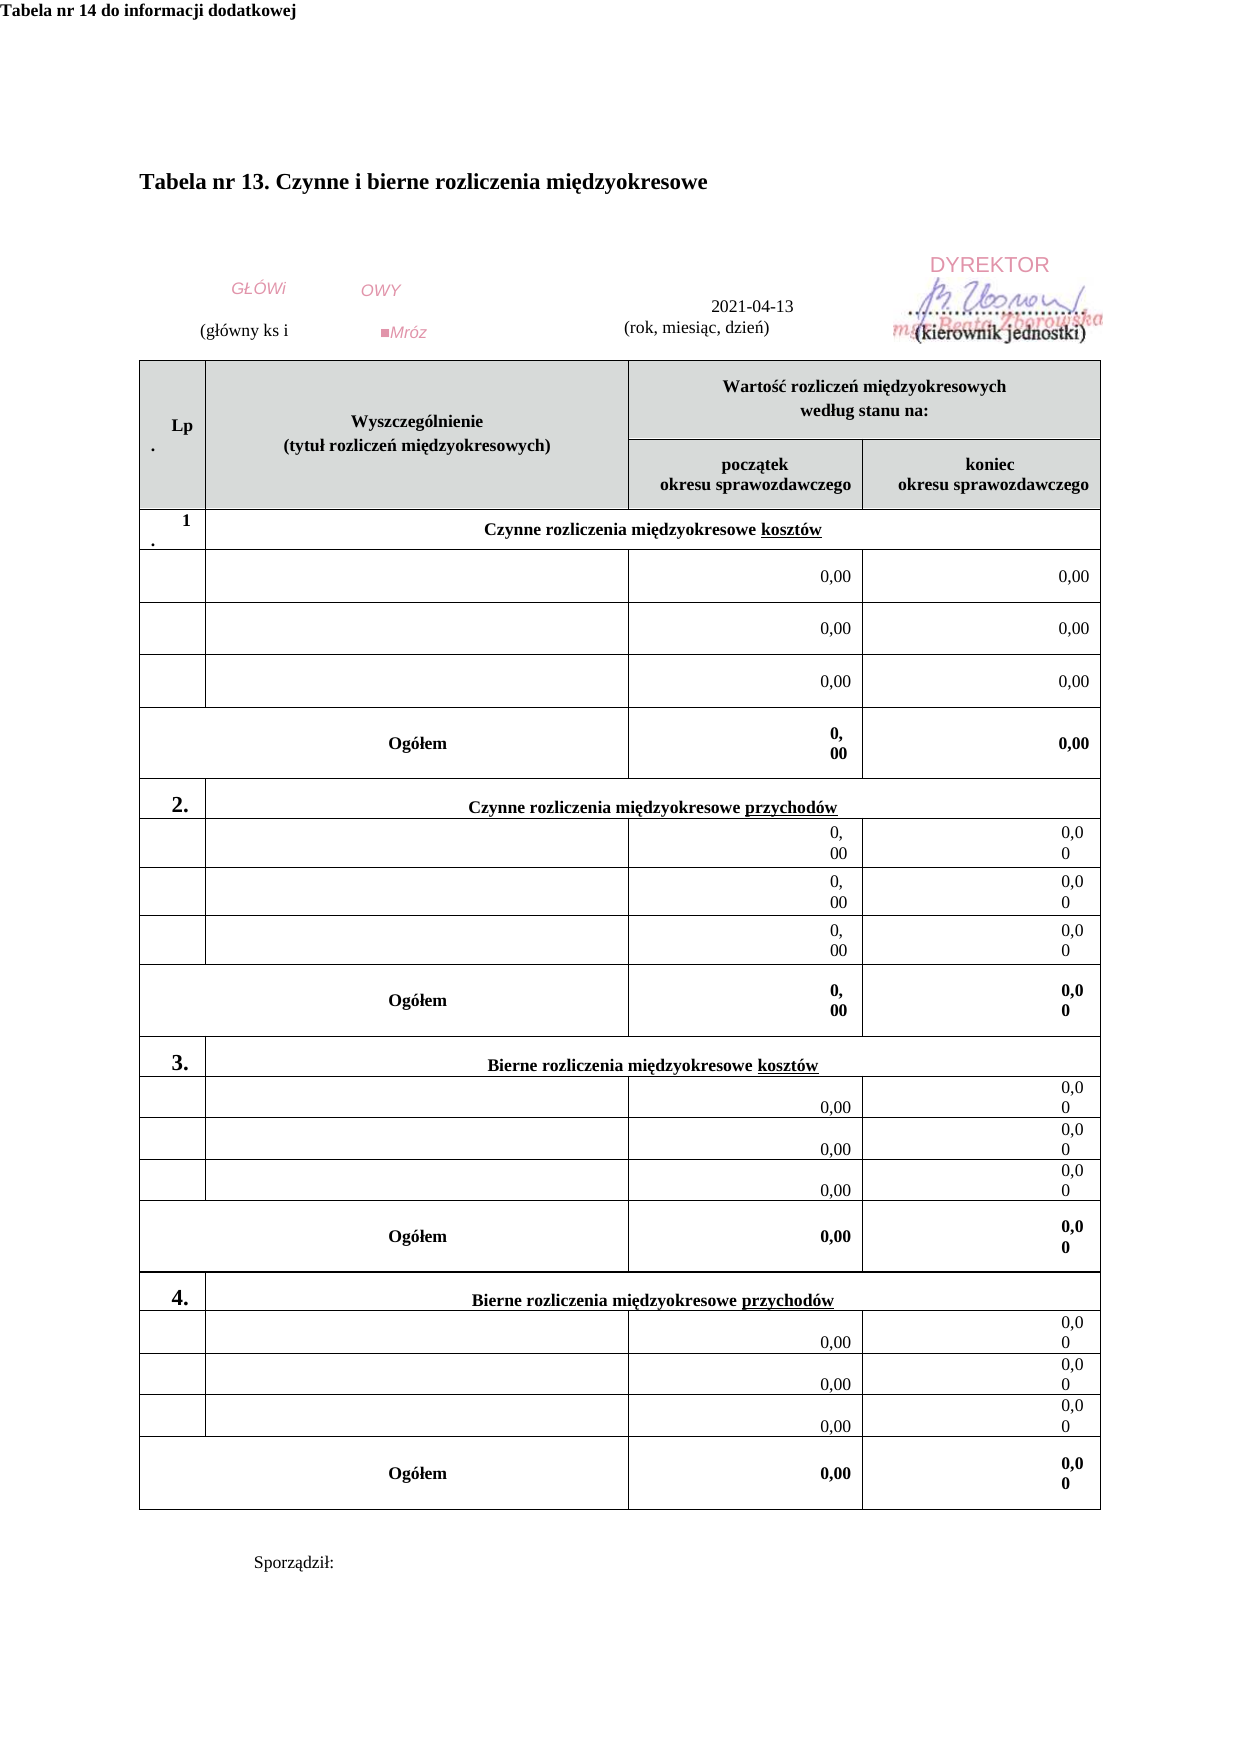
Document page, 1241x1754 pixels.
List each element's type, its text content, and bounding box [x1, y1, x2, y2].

table_cell 0,00 [863, 550, 1100, 602]
table_cell 0,00 [629, 1354, 862, 1394]
table_header Lp. [140, 361, 205, 508]
table_cell 0,00 [863, 1077, 1100, 1117]
table_cell 0,00 [863, 655, 1100, 707]
table_cell początek okresu sprawozdawczego [629, 440, 862, 508]
table_cell [140, 1311, 205, 1352]
table_cell [206, 868, 628, 915]
table_cell Bierne rozliczenia międzyokresowe przychodów [206, 1273, 1100, 1310]
table_cell Ogółem [140, 1201, 628, 1271]
table_cell 0,00 [629, 916, 862, 963]
table_cell [140, 916, 205, 963]
table_cell 0,00 [629, 550, 862, 602]
table_cell 0,00 [863, 1118, 1100, 1159]
table_cell 0,00 [629, 603, 862, 654]
text Sporządził: [254, 1552, 1101, 1572]
table_cell 0,00 [863, 965, 1100, 1036]
table_cell 1. [140, 510, 205, 549]
table_cell 0,00 [629, 965, 862, 1036]
table_cell Ogółem [140, 708, 628, 778]
table_cell 0,00 [629, 1311, 862, 1352]
table_cell 0,00 [629, 1118, 862, 1159]
table_cell 0,00 [863, 1311, 1100, 1352]
table_cell 0,00 [863, 819, 1100, 867]
table_cell 0,00 [863, 868, 1100, 915]
picture [893, 277, 1103, 344]
table_header Wyszczególnienie (tytuł rozliczeń międzyokresowych) [206, 361, 628, 508]
table_cell 0,00 [863, 603, 1100, 654]
table_cell 0,00 [863, 1395, 1100, 1436]
table_cell 0,00 [629, 655, 862, 707]
table_cell 0,00 [863, 1160, 1100, 1200]
table_cell [206, 916, 628, 963]
table_cell 4. [140, 1273, 205, 1310]
table_cell [140, 1354, 205, 1394]
table_cell koniec okresu sprawozdawczego [863, 440, 1100, 508]
table_cell Ogółem [140, 965, 628, 1036]
table_cell 0,00 [629, 1437, 862, 1509]
table_cell Bierne rozliczenia międzyokresowe kosztów [206, 1037, 1100, 1076]
table_cell 0,00 [629, 708, 862, 778]
table_cell Ogółem [140, 1437, 628, 1509]
table_cell [140, 868, 205, 915]
table_cell [140, 603, 205, 654]
table_cell 0,00 [863, 1354, 1100, 1394]
table_cell [140, 1118, 205, 1159]
table_cell 2. [140, 779, 205, 817]
table_cell 0,00 [629, 1077, 862, 1117]
table_cell [140, 819, 205, 867]
table_cell [140, 550, 205, 602]
table_cell 0,00 [629, 1395, 862, 1436]
table_cell Czynne rozliczenia międzyokresowe przychodów [206, 779, 1100, 817]
table_cell [206, 1160, 628, 1200]
table_cell [140, 1077, 205, 1117]
table_cell [140, 655, 205, 707]
table_cell 0,00 [629, 1160, 862, 1200]
table_cell [206, 603, 628, 654]
table_cell 0,00 [863, 1201, 1100, 1271]
table_cell 0,00 [863, 916, 1100, 963]
table_cell 3. [140, 1037, 205, 1076]
table_cell [206, 1395, 628, 1436]
table_cell [140, 1395, 205, 1436]
table_cell [206, 1118, 628, 1159]
table_cell [206, 1077, 628, 1117]
table_cell [206, 1354, 628, 1394]
table_cell 0,00 [863, 1437, 1100, 1509]
table_cell [140, 1160, 205, 1200]
table_cell 0,00 [629, 1201, 862, 1271]
table_header Wartość rozliczeń międzyokresowych według stanu na: [629, 361, 1100, 438]
table_cell Czynne rozliczenia międzyokresowe kosztów [206, 510, 1100, 549]
table_cell [206, 819, 628, 867]
table_cell [206, 1311, 628, 1352]
text Tabela nr 13. Czynne i bierne rozliczenia międzyokresowe [139, 168, 1101, 194]
table_cell 0,00 [863, 708, 1100, 778]
table_cell 0,00 [629, 819, 862, 867]
table_cell 0,00 [629, 868, 862, 915]
table_cell [206, 655, 628, 707]
table_cell [206, 550, 628, 602]
